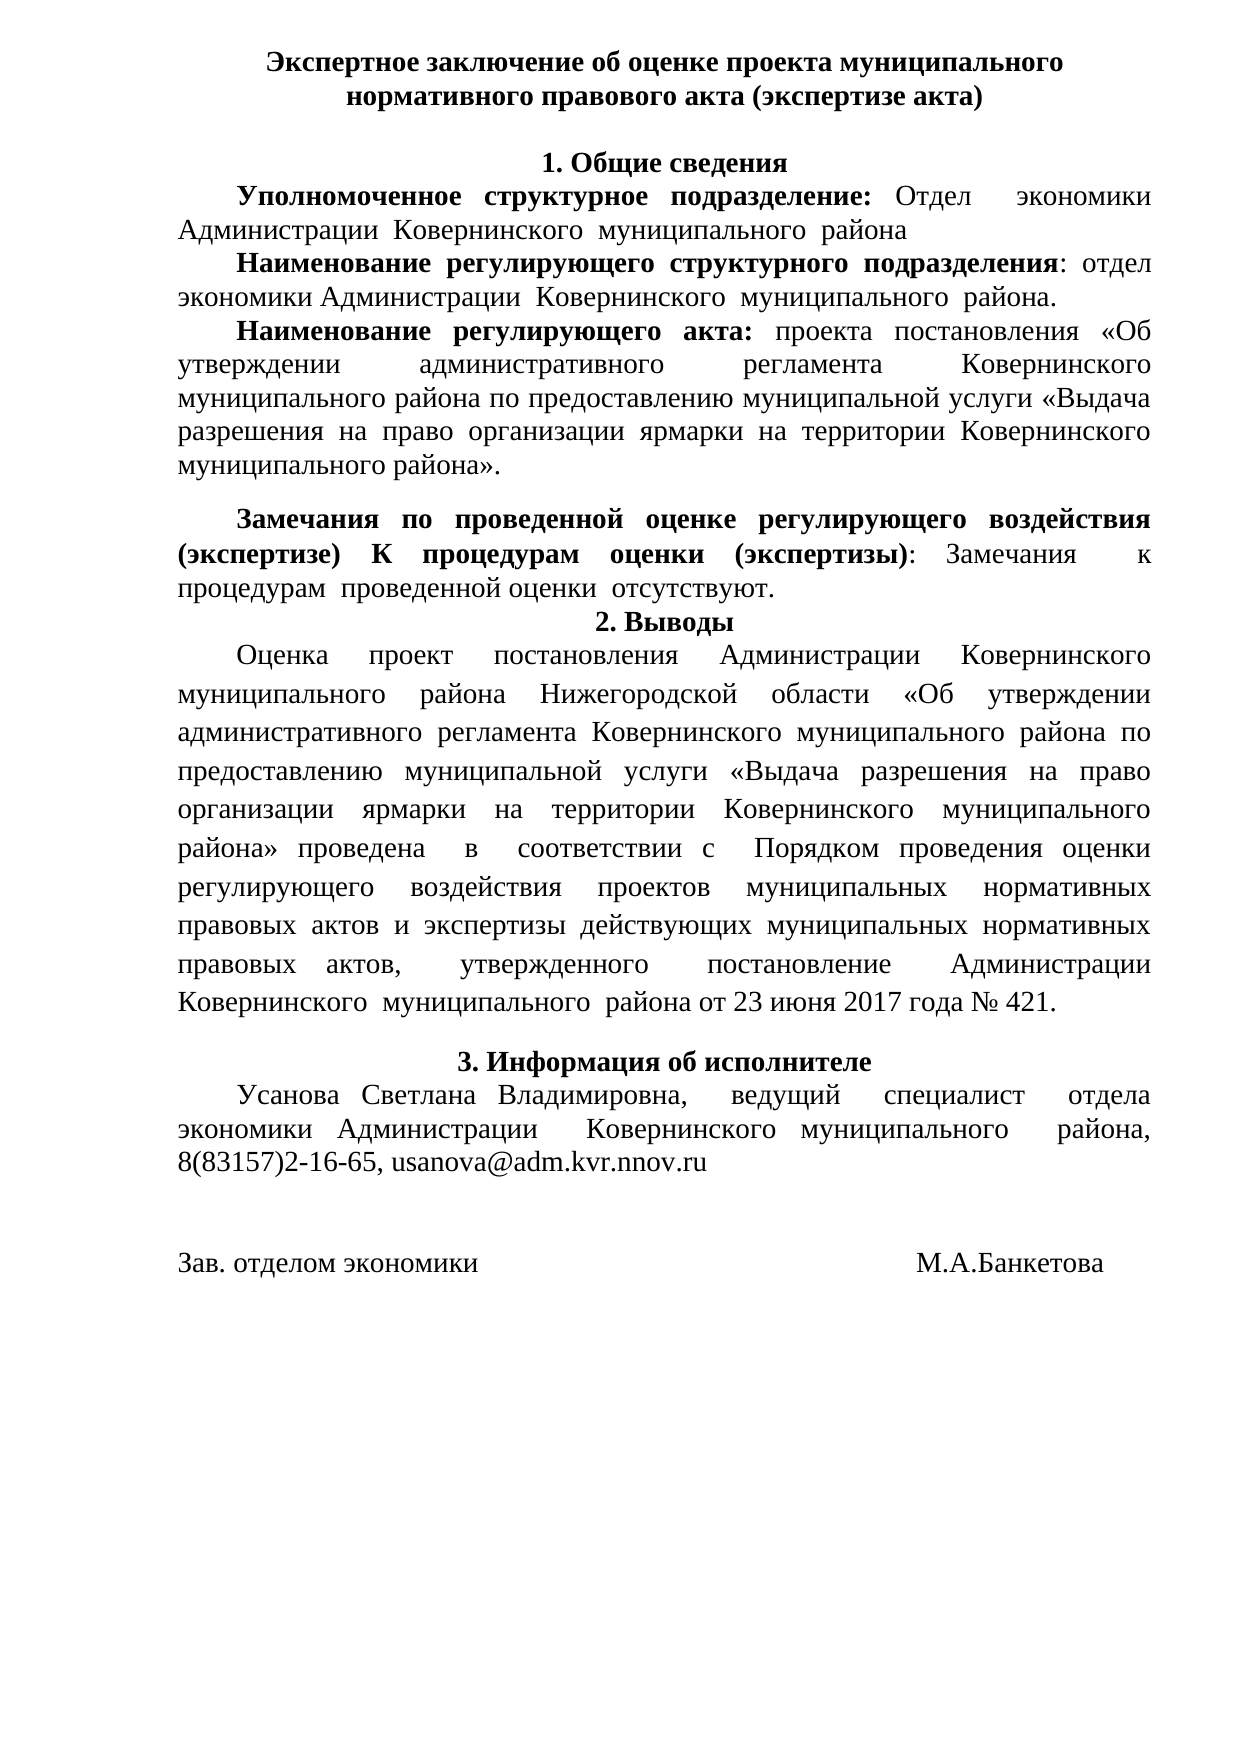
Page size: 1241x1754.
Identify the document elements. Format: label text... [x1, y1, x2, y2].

text Усанова Светлана Владимировна, ведущий специалист отдела экономики Администрации Ковернинского муниципального района, 8(83157)2-16-65, usanova@adm.kvr.nnov.ru [177, 1077, 1152, 1178]
text Зав. отделом экономики М.А.Банкетова [177, 1245, 1152, 1278]
text 3. Информация об исполнителе [177, 1044, 1152, 1077]
text Наименование регулирующего акта: проекта постановления «Об утверждении административного регламента Ковернинского муниципального района по предоставлению муниципальной услуги «Выдача разрешения на право организации ярмарки на территории Ковернинского муниципального района». [177, 313, 1152, 480]
text Наименование регулирующего структурного подразделения: отдел экономики Администрации Ковернинского муниципального района. [177, 246, 1152, 313]
text 1. Общие сведения [177, 145, 1152, 178]
text Оценка проект постановления Администрации Ковернинского муниципального района Нижегородской области «Об утверждении административного регламента Ковернинского муниципального района по предоставлению муниципальной услуги «Выдача разрешения на право организации ярмарки на территории Ковернинского муниципального района» проведена в соответствии с Порядком проведения оценки регулирующего воздействия проектов муниципальных нормативных правовых актов и экспертизы действующих муниципальных нормативных правовых актов, утвержденного постановление Администрации Ковернинского муниципального района от 23 июня 2017 года № 421. [177, 637, 1152, 1018]
text Уполномоченное структурное подразделение: Отдел экономики Администрации Ковернинского муниципального района [177, 178, 1152, 246]
text Экспертное заключение об оценке проекта муниципального нормативного правового акта (экспертизе акта) [177, 44, 1152, 111]
text 2. Выводы [177, 604, 1152, 637]
text Замечания по проведенной оценке регулирующего воздействия (экспертизе) К процедурам оценки (экспертизы): Замечания к процедурам проведенной оценки отсутствуют. [177, 501, 1152, 604]
